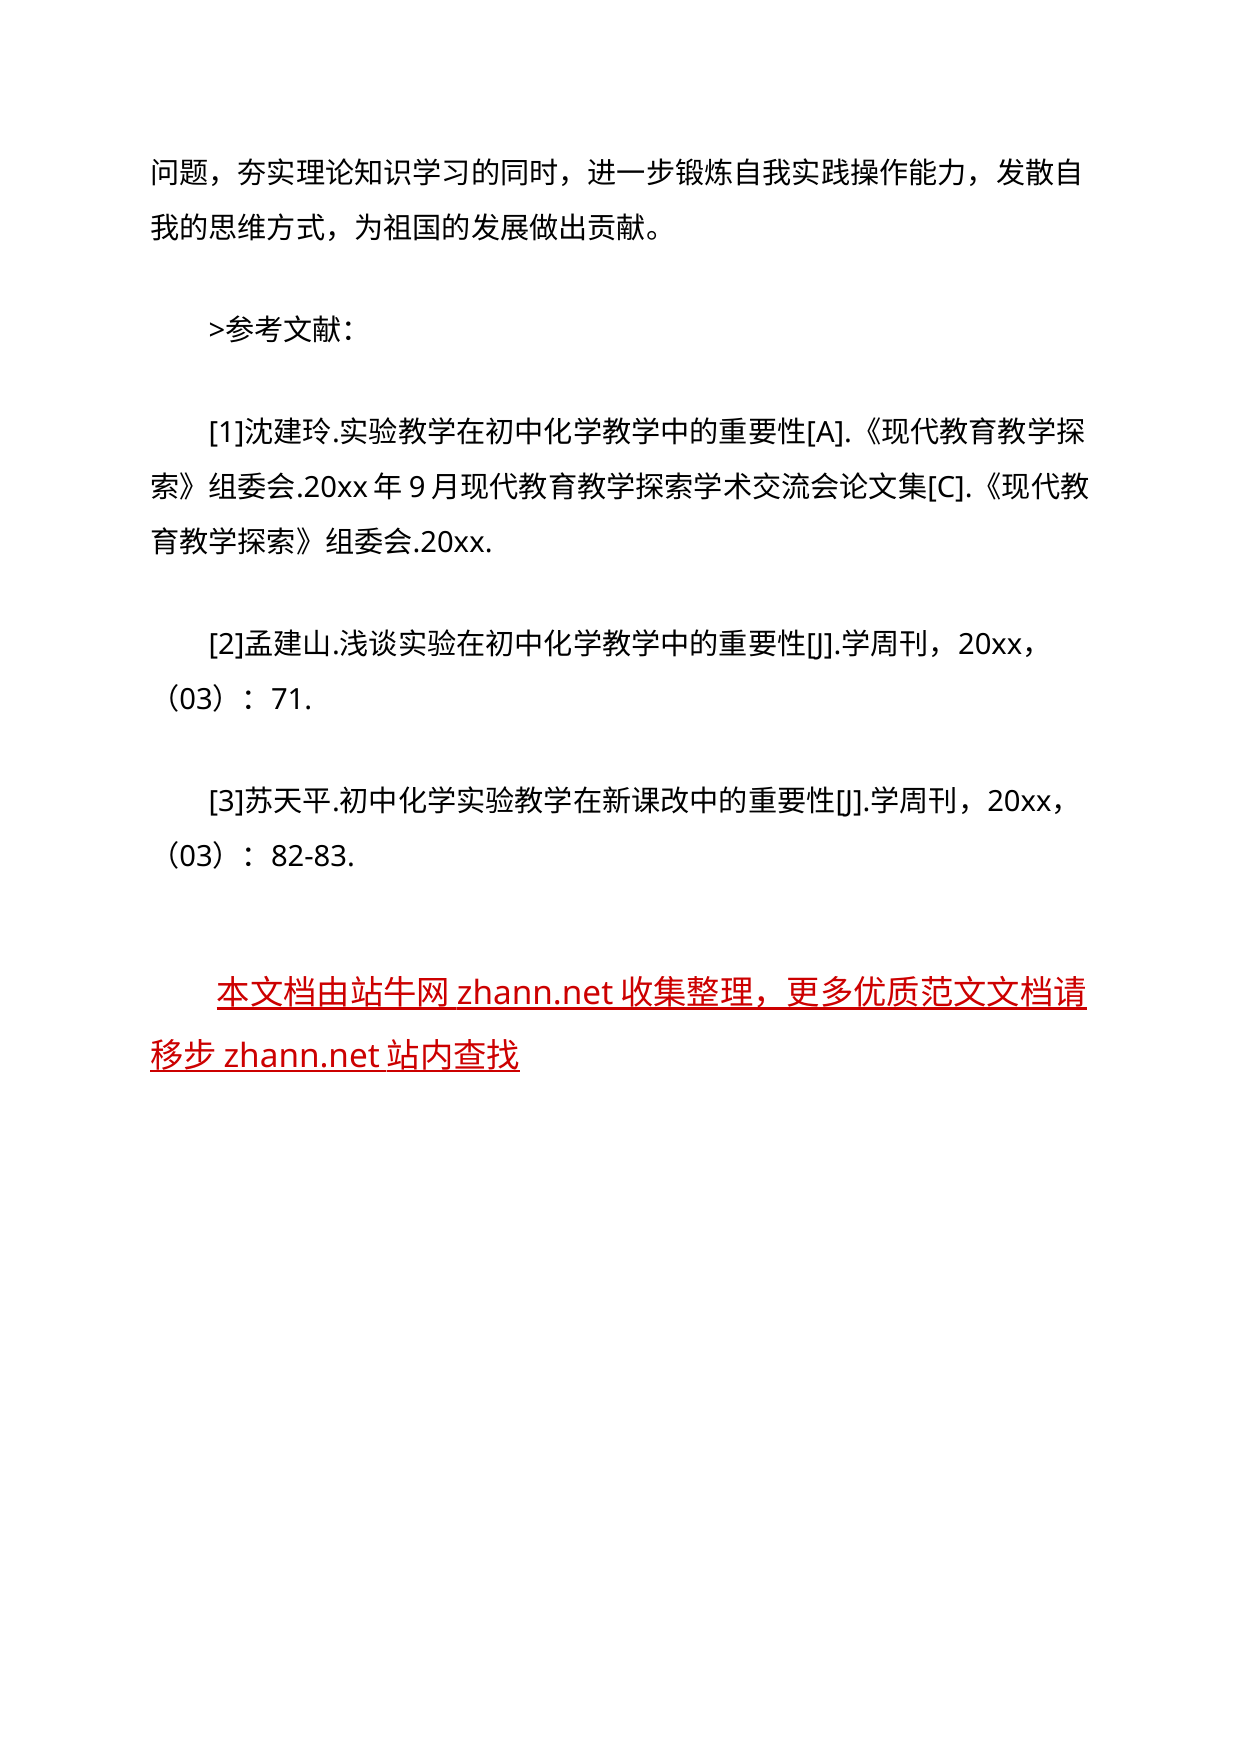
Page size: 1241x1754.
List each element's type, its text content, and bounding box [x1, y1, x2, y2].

text 本文档由站牛网zhann.net收集整理，更多优质范文文档请移步zhann.net站内查找 [150, 966, 1090, 1077]
text [1]沈建玲.实验教学在初中化学教学中的重要性[A].《现代教育教学探索》组委会.20xx年9月现代教育教学探索学术交流会论文集[C].《现代教育教学探索》组委会.20xx. [150, 409, 1090, 561]
text [2]孟建山.浅谈实验在初中化学教学中的重要性[J].学周刊，20xx，（03）：71. [150, 621, 1090, 718]
text [3]苏天平.初中化学实验教学在新课改中的重要性[J].学周刊，20xx，（03）：82-83. [150, 778, 1090, 875]
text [150, 150, 1090, 247]
text >参考文献： [150, 307, 1090, 349]
